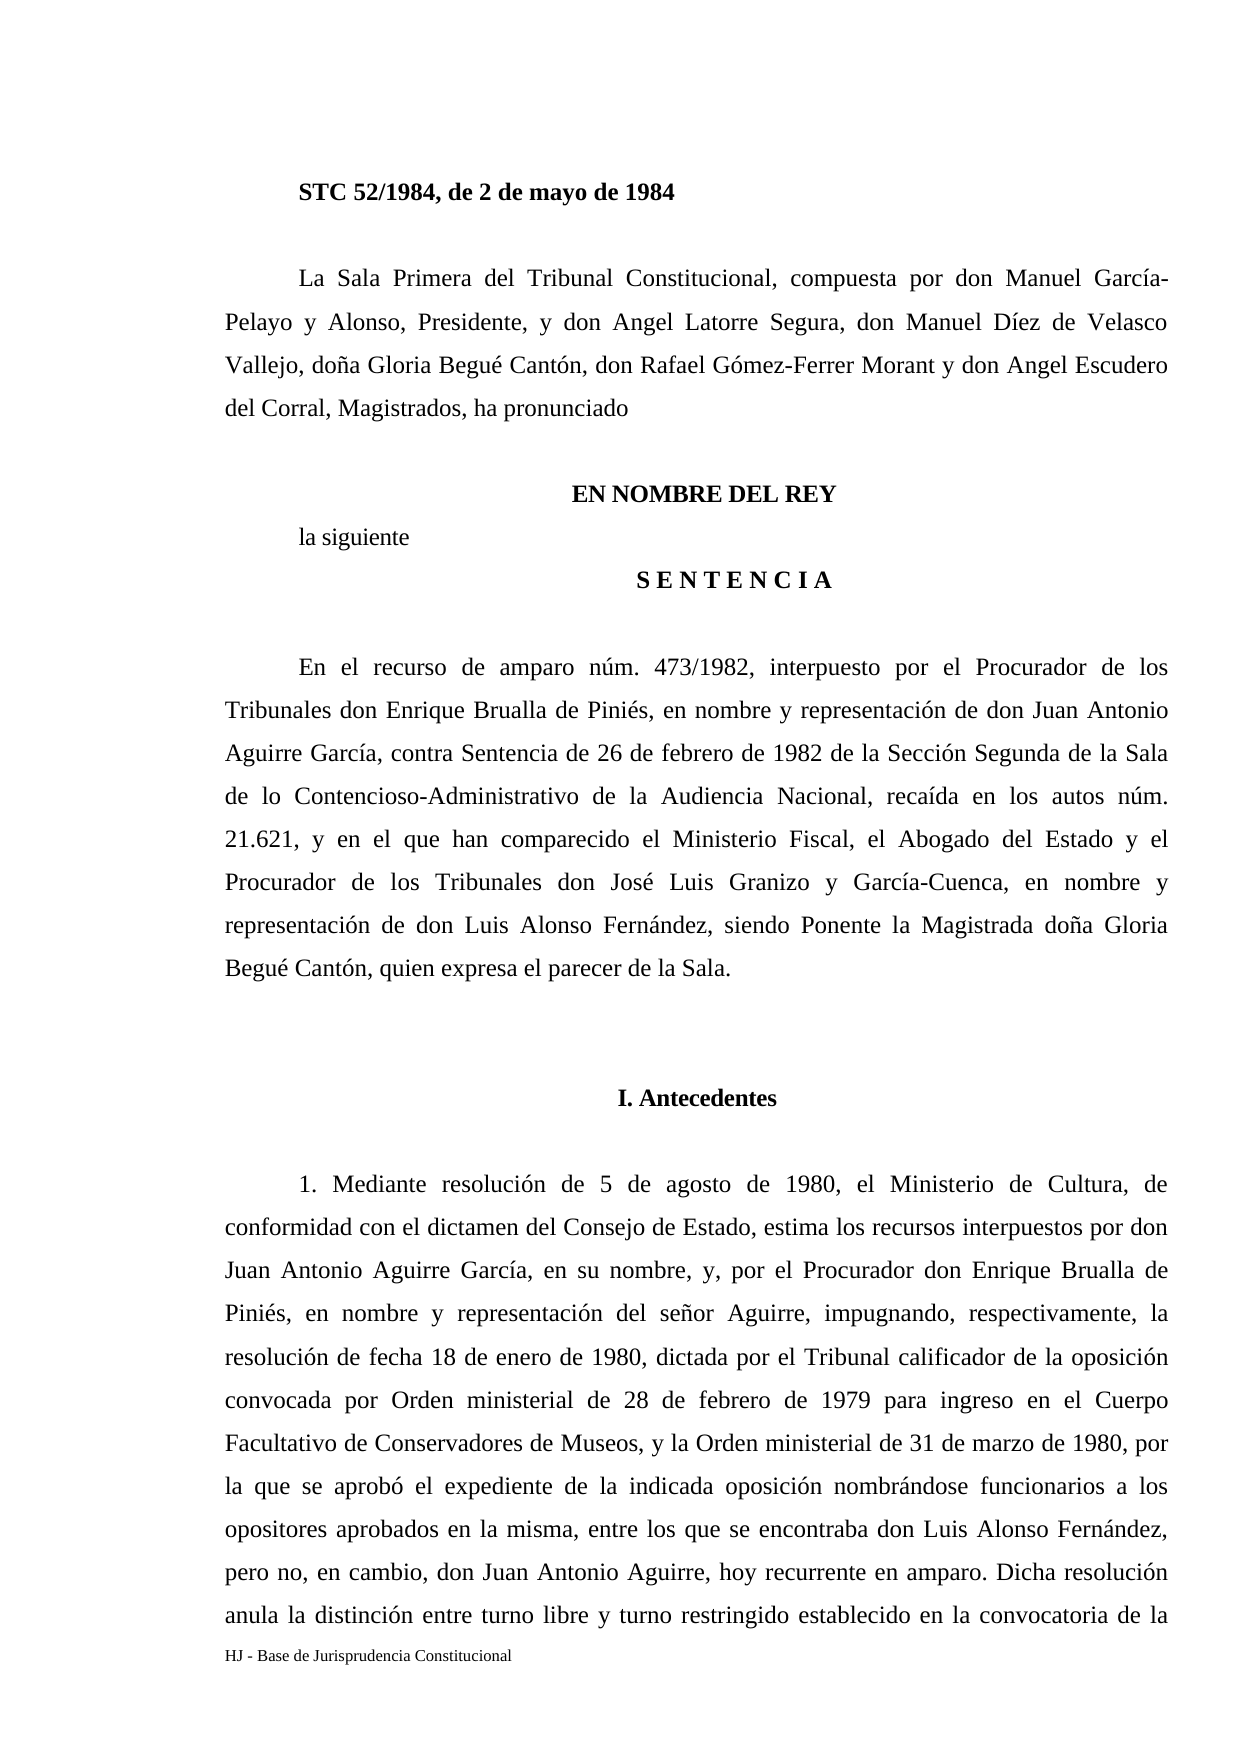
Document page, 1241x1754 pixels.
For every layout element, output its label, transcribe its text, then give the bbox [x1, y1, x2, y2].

text la siguiente [224, 522, 1110, 551]
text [224, 1169, 1169, 1629]
text I. Antecedentes [224, 1083, 1169, 1112]
text S E N T E N C I A [224, 565, 1169, 594]
text STC 52/1984, de 2 de mayo de 1984 [224, 177, 1169, 206]
text La Sala Primera del Tribunal Constitucional, compuesta por don Manuel García-Pelayo y Alonso, Presidente, y don Angel Latorre Segura, don Manuel Díez de Velasco Vallejo, doña Gloria Begué Cantón, don Rafael Gómez-Ferrer Morant y don Angel Escudero del Corral, Magistrados, ha pronunciado [224, 263, 1169, 422]
text EN NOMBRE DEL REY [224, 479, 1110, 508]
text En el recurso de amparo núm. 473/1982, interpuesto por el Procurador de los Tribunales don Enrique Brualla de Piniés, en nombre y representación de don Juan Antonio Aguirre García, contra Sentencia de 26 de febrero de 1982 de la Sección Segunda de la Sala de lo Contencioso-Administrativo de la Audiencia Nacional, recaída en los autos núm. 21.621, y en el que han comparecido el Ministerio Fiscal, el Abogado del Estado y el Procurador de los Tribunales don José Luis Granizo y García-Cuenca, en nombre y representación de don Luis Alonso Fernández, siendo Ponente la Magistrada doña Gloria Begué Cantón, quien expresa el parecer de la Sala. [224, 652, 1169, 982]
